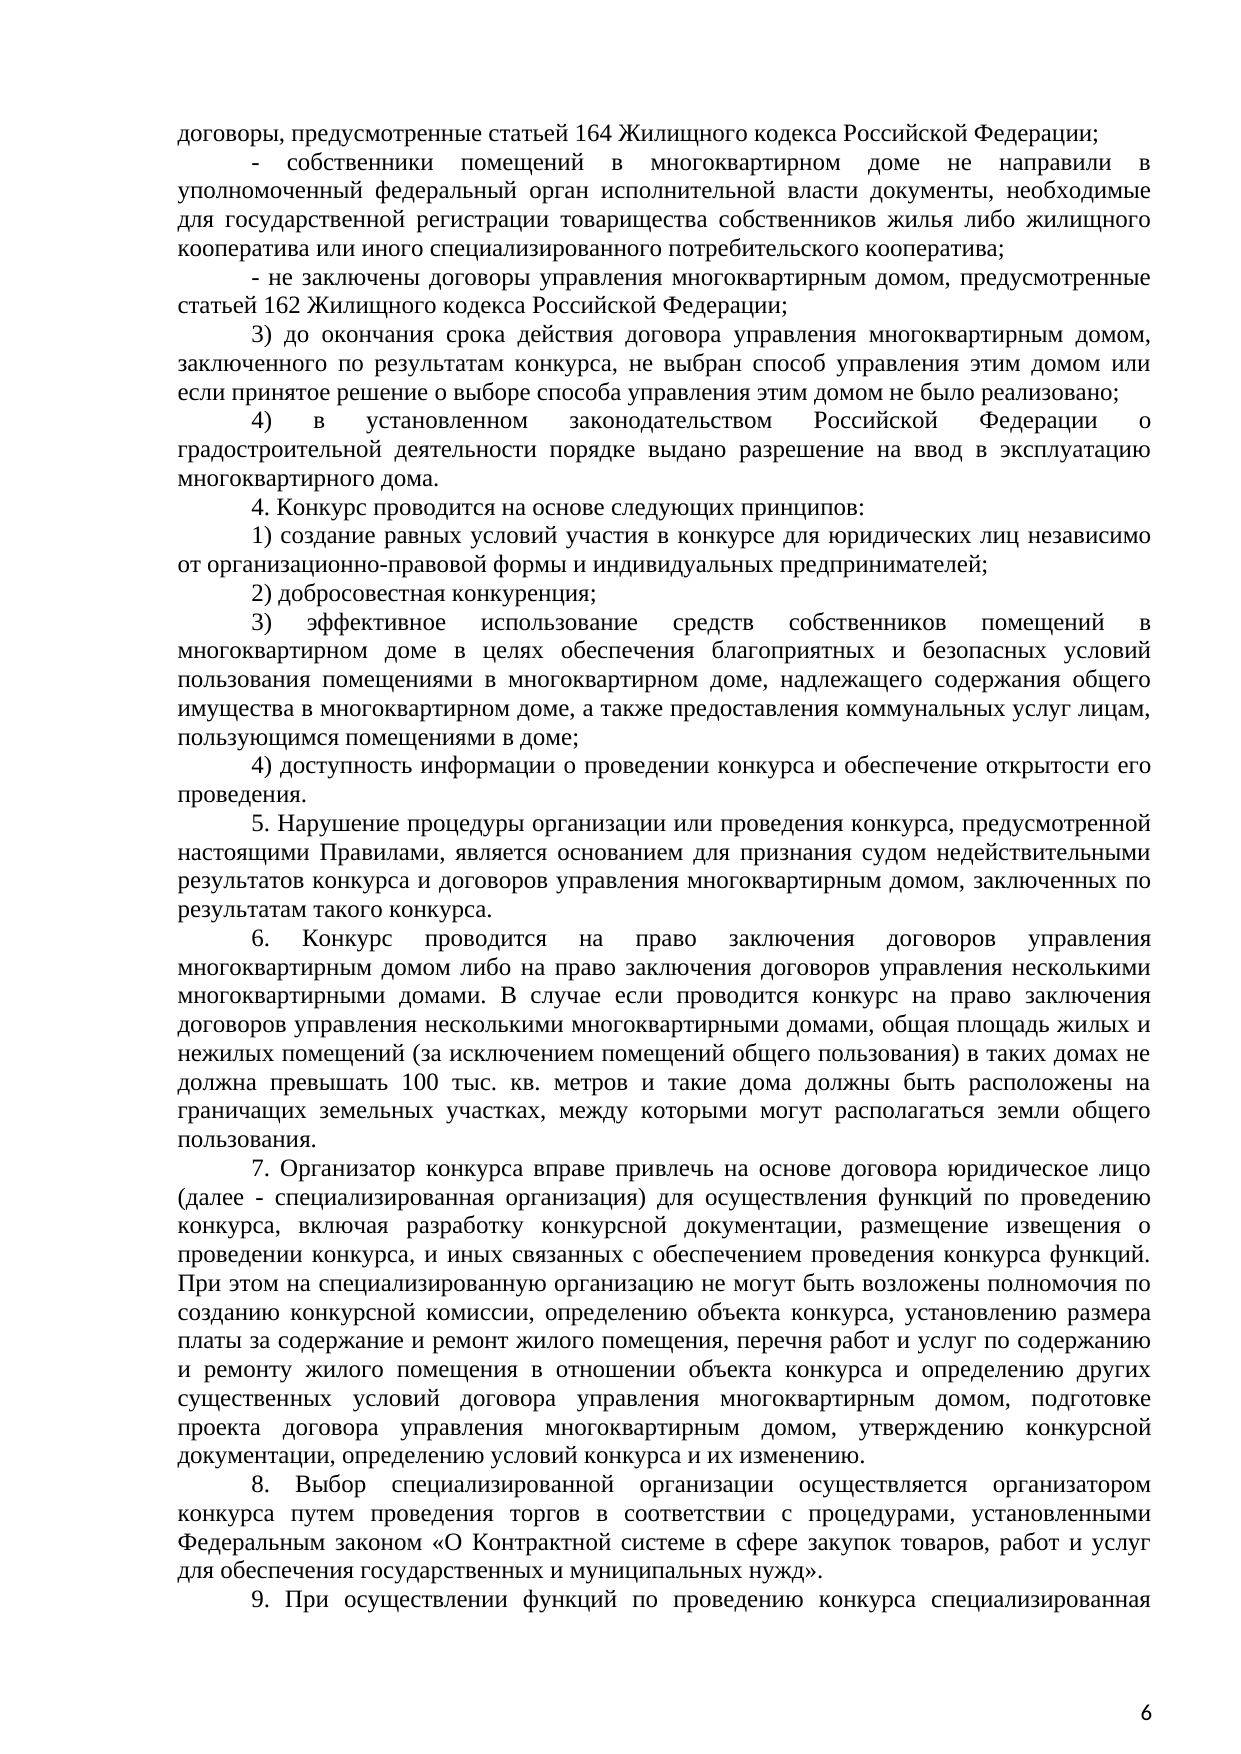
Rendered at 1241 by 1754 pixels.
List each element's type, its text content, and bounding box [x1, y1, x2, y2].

text 4) в установленном законодательством Российской Федерации о градостроительной деятельности порядке выдано разрешение на ввод в эксплуатацию многоквартирного дома. [177, 406, 1152, 492]
text - не заключены договоры управления многоквартирным домом, предусмотренные статьей 162 Жилищного кодекса Российской Федерации; [177, 262, 1152, 319]
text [177, 1584, 1152, 1613]
text 5. Нарушение процедуры организации или проведения конкурса, предусмотренной настоящими Правилами, является основанием для признания судом недействительными результатов конкурса и договоров управления многоквартирным домом, заключенных по результатам такого конкурса. [177, 808, 1152, 923]
text - собственники помещений в многоквартирном доме не направили в уполномоченный федеральный орган исполнительной власти документы, необходимые для государственной регистрации товарищества собственников жилья либо жилищного кооператива или иного специализированного потребительского кооператива; [177, 147, 1152, 262]
text 6. Конкурс проводится на право заключения договоров управления многоквартирным домом либо на право заключения договоров управления несколькими многоквартирными домами. В случае если проводится конкурс на право заключения договоров управления несколькими многоквартирными домами, общая площадь жилых и нежилых помещений (за исключением помещений общего пользования) в таких домах не должна превышать 100 тыс. кв. метров и такие дома должны быть расположены на граничащих земельных участках, между которыми могут располагаться земли общего пользования. [177, 923, 1152, 1153]
text 4) доступность информации о проведении конкурса и обеспечение открытости его проведения. [177, 751, 1152, 808]
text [177, 118, 1152, 147]
text 7. Организатор конкурса вправе привлечь на основе договора юридическое лицо (далее - специализированная организация) для осуществления функций по проведению конкурса, включая разработку конкурсной документации, размещение извещения о проведении конкурса, и иных связанных с обеспечением проведения конкурса функций. При этом на специализированную организацию не могут быть возложены полномочия по созданию конкурсной комиссии, определению объекта конкурса, установлению размера платы за содержание и ремонт жилого помещения, перечня работ и услуг по содержанию и ремонту жилого помещения в отношении объекта конкурса и определению других существенных условий договора управления многоквартирным домом, подготовке проекта договора управления многоквартирным домом, утверждению конкурсной документации, определению условий конкурса и их изменению. [177, 1153, 1152, 1469]
text 8. Выбор специализированной организации осуществляется организатором конкурса путем проведения торгов в соответствии с процедурами, установленными Федеральным законом «О Контрактной системе в сфере закупок товаров, работ и услуг для обеспечения государственных и муниципальных нужд». [177, 1469, 1152, 1584]
text 4. Конкурс проводится на основе следующих принципов: [177, 492, 1152, 521]
text 1) создание равных условий участия в конкурсе для юридических лиц независимо от организационно-правовой формы и индивидуальных предпринимателей; [177, 521, 1152, 578]
text 3) до окончания срока действия договора управления многоквартирным домом, заключенного по результатам конкурса, не выбран способ управления этим домом или если принятое решение о выборе способа управления этим домом не было реализовано; [177, 319, 1152, 406]
text 2) добросовестная конкуренция; [177, 578, 1152, 607]
text 3) эффективное использование средств собственников помещений в многоквартирном доме в целях обеспечения благоприятных и безопасных условий пользования помещениями в многоквартирном доме, надлежащего содержания общего имущества в многоквартирном доме, а также предоставления коммунальных услуг лицам, пользующимся помещениями в доме; [177, 607, 1152, 751]
